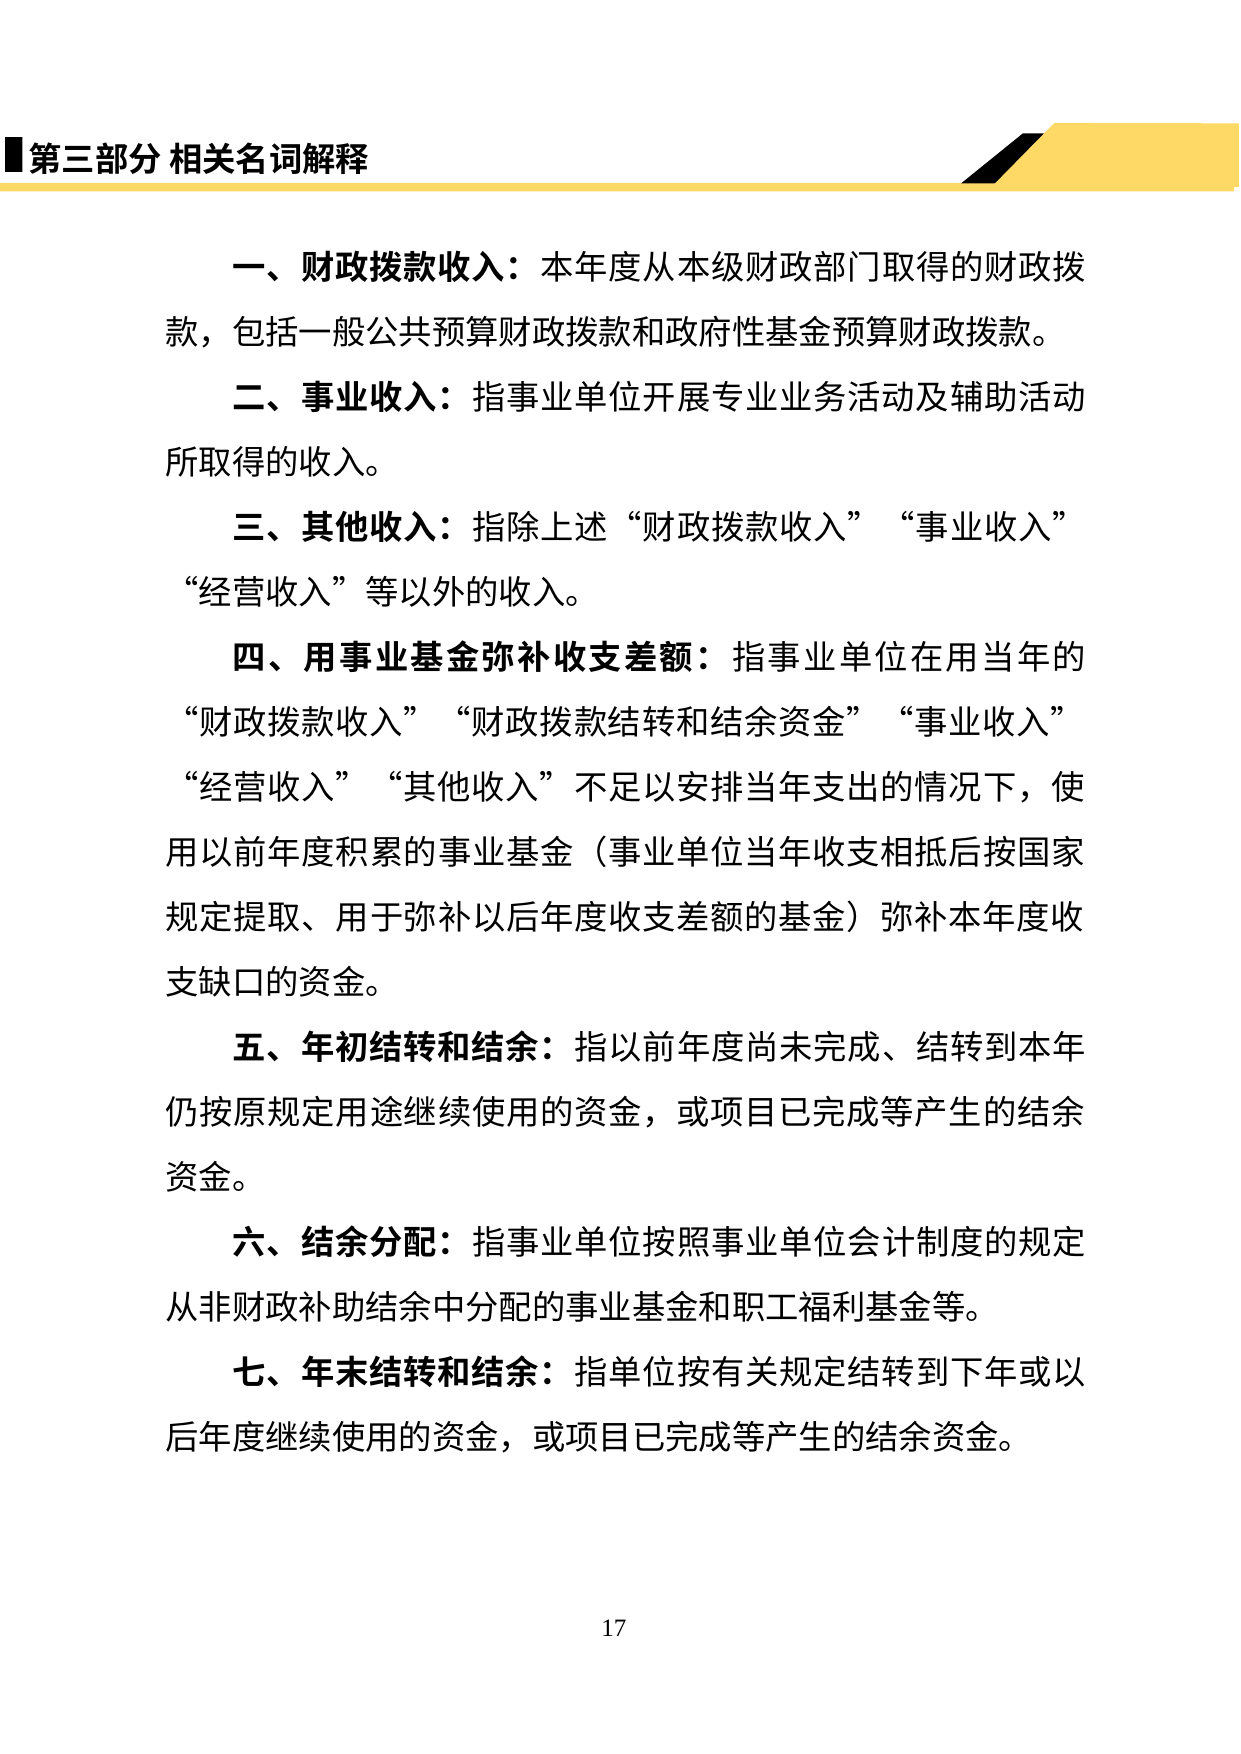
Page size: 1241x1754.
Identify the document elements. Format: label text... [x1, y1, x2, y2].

text 五、年初结转和结余：指以前年度尚未完成、结转到本年仍按原规定用途继续使用的资金，或项目已完成等产生的结余资金。 [165, 1013, 1087, 1208]
text 一、财政拨款收入：本年度从本级财政部门取得的财政拨款，包括一般公共预算财政拨款和政府性基金预算财政拨款。 [165, 233, 1087, 363]
text 三、其他收入：指除上述“财政拨款收入”“事业收入”“经营收入”等以外的收入。 [165, 493, 1087, 623]
text 六、结余分配：指事业单位按照事业单位会计制度的规定从非财政补助结余中分配的事业基金和职工福利基金等。 [165, 1208, 1087, 1338]
text 七、年末结转和结余：指单位按有关规定结转到下年或以后年度继续使用的资金，或项目已完成等产生的结余资金。 [165, 1338, 1087, 1468]
text 四、用事业基金弥补收支差额：指事业单位在用当年的“财政拨款收入”“财政拨款结转和结余资金”“事业收入”“经营收入”“其他收入”不足以安排当年支出的情况下，使用以前年度积累的事业基金（事业单位当年收支相抵后按国家规定提取、用于弥补以后年度收支差额的基金）弥补本年度收支缺口的资金。 [165, 623, 1087, 1013]
text 二、事业收入：指事业单位开展专业业务活动及辅助活动所取得的收入。 [165, 363, 1087, 493]
